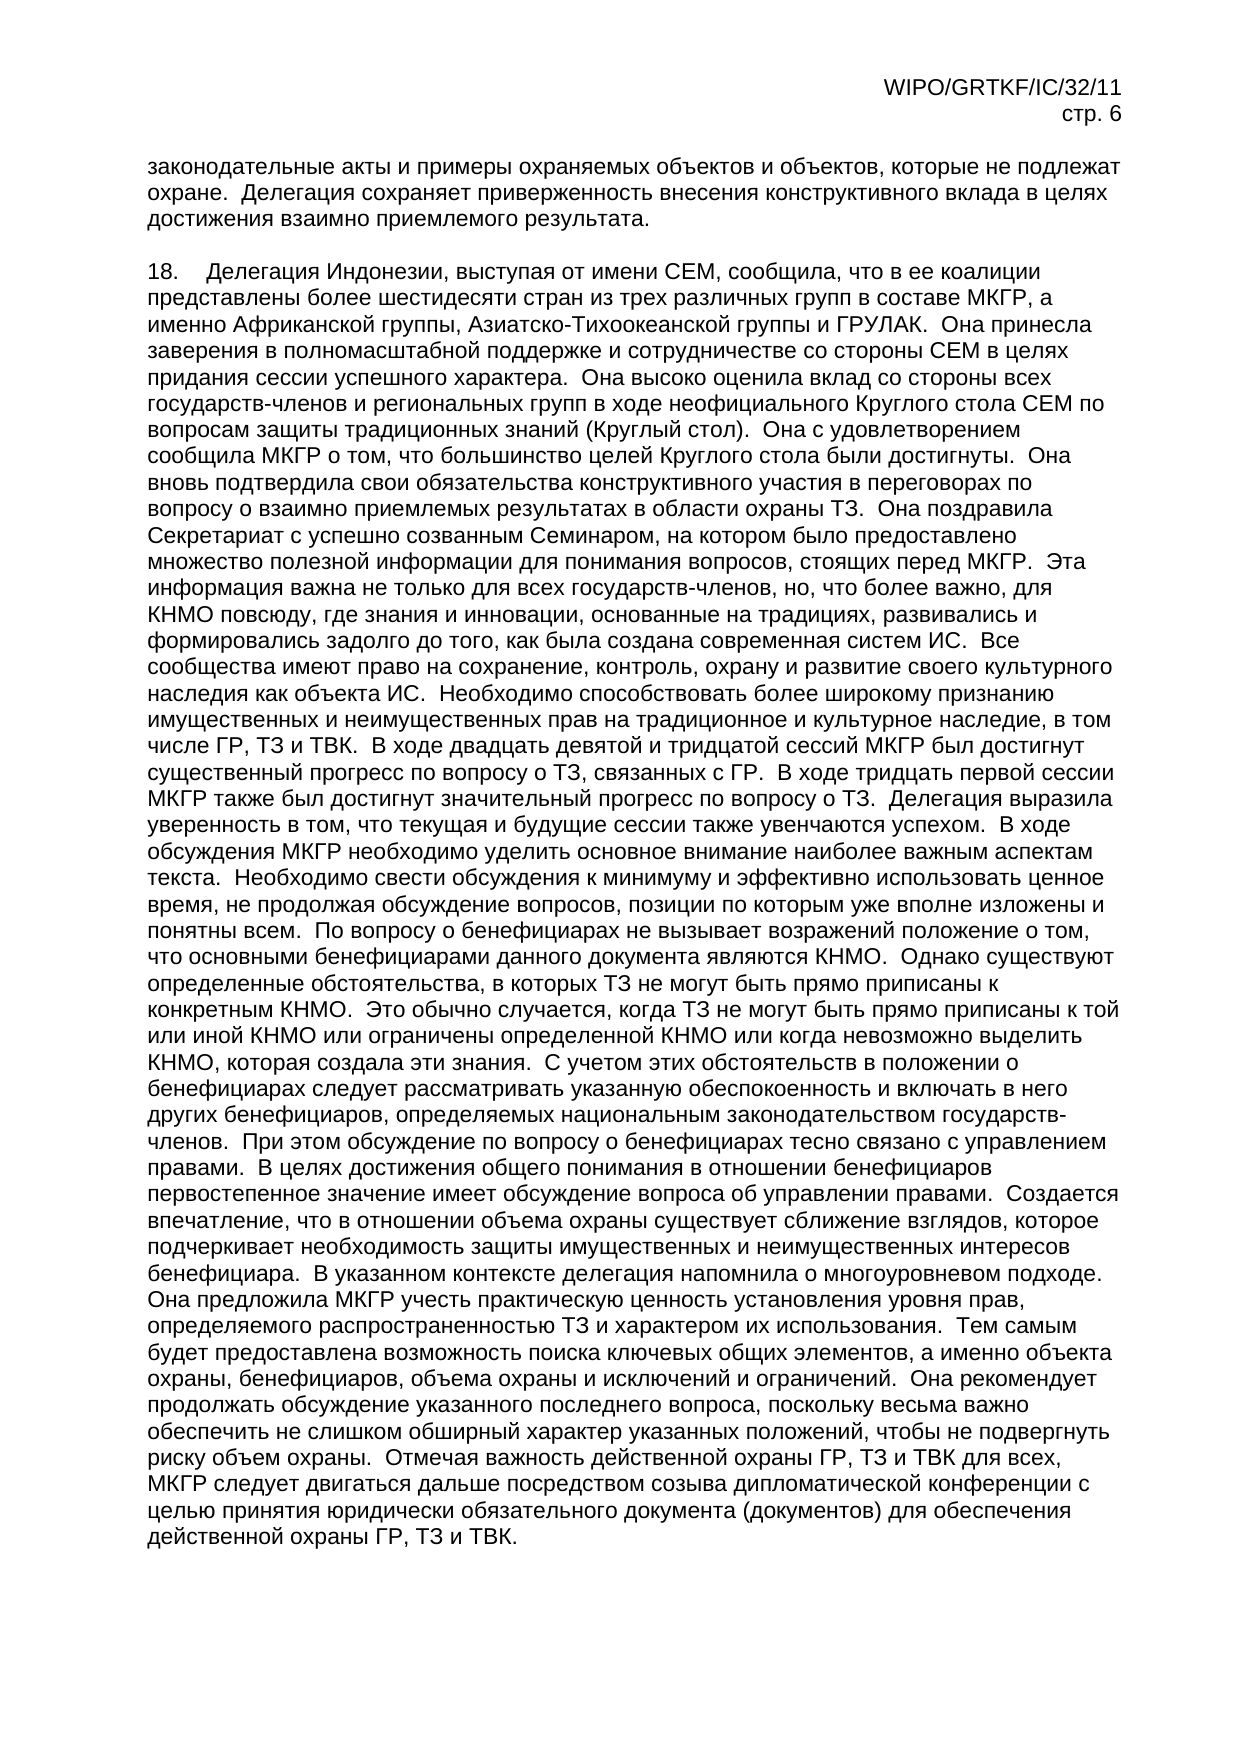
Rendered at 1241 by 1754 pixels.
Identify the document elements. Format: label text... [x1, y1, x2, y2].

list Делегация Индонезии, выступая от имени СЕМ, сообщила, что в ее коалиции представлены более шестидесяти стран из трех различных групп в составе МКГР, а именно Африканской группы, Азиатско-Тихоокеанской группы и ГРУЛАК. Она принесла заверения в полномасштабной поддержке и сотрудничестве со стороны СЕМ в целях придания сессии успешного характера. Она высоко оценила вклад со стороны всех государств-членов и региональных групп в ходе неофициального Круглого стола СЕМ по вопросам защиты традиционных знаний (Круглый стол). Она с удовлетворением сообщила МКГР о том, что большинство целей Круглого стола были достигнуты. Она вновь подтвердила свои обязательства конструктивного участия в переговорах по вопросу о взаимно приемлемых результатах в области охраны ТЗ. Она поздравила Секретариат с успешно созванным Семинаром, на котором было предоставлено множество полезной информации для понимания вопросов, стоящих перед МКГР. Эта информация важна не только для всех государств-членов, но, что более важно, для КНМО повсюду, где знания и инновации, основанные на традициях, развивались и формировались задолго до того, как была создана современная систем ИС. Все сообщества имеют право на сохранение, контроль, охрану и развитие своего культурного наследия как объекта ИС. Необходимо способствовать более широкому признанию имущественных и неимущественных прав на традиционное и культурное наследие, в том числе ГР, ТЗ и ТВК. В ходе двадцать девятой и тридцатой сессий МКГР был достигнут существенный прогресс по вопросу о ТЗ, связанных с ГР. В ходе тридцать первой сессии МКГР также был достигнут значительный прогресс по вопросу о ТЗ. Делегация выразила уверенность в том, что текущая и будущие сессии также увенчаются успехом. В ходе обсуждения МКГР необходимо уделить основное внимание наиболее важным аспектам текста. Необходимо свести обсуждения к минимуму и эффективно использовать ценное время, не продолжая обсуждение вопросов, позиции по которым уже вполне изложены и понятны всем. По вопросу о бенефициарах не вызывает возражений положение о том, что основными бенефициарами данного документа являются КНМО. Однако существуют определенные обстоятельства, в которых ТЗ не могут быть прямо приписаны к конкретным КНМО. Это обычно случается, когда ТЗ не могут быть прямо приписаны к той или иной КНМО или ограничены определенной КНМО или когда невозможно выделить КНМО, которая создала эти знания. С учетом этих обстоятельств в положении о бенефициарах следует рассматривать указанную обеспокоенность и включать в него других бенефициаров, определяемых национальным законодательством государств-членов. При этом обсуждение по вопросу о бенефициарах тесно связано с управлением правами. В целях достижения общего понимания в отношении бенефициаров первостепенное значение имеет обсуждение вопроса об управлении правами. Создается впечатление, что в отношении объема охраны существует сближение взглядов, которое подчеркивает необходимость защиты имущественных и неимущественных интересов бенефициара. В указанном контексте делегация напомнила о многоуровневом подходе. Она предложила МКГР учесть практическую ценность установления уровня прав, определяемого распространенностью ТЗ и характером их использования. Тем самым будет предоставлена возможность поиска ключевых общих элементов, а именно объекта охраны, бенефициаров, объема охраны и исключений и ограничений. Она рекомендует продолжать обсуждение указанного последнего вопроса, поскольку весьма важно обеспечить не слишком обширный характер указанных положений, чтобы не подвергнуть риску объем охраны. Отмечая важность действенной охраны ГР, ТЗ и ТВК для всех, МКГР следует двигаться дальше посредством созыва дипломатической конференции с целью принятия юридически обязательного документа (документов) для обеспечения действенной охраны ГР, ТЗ и ТВК. [147, 258, 1122, 1549]
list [147, 153, 1122, 232]
